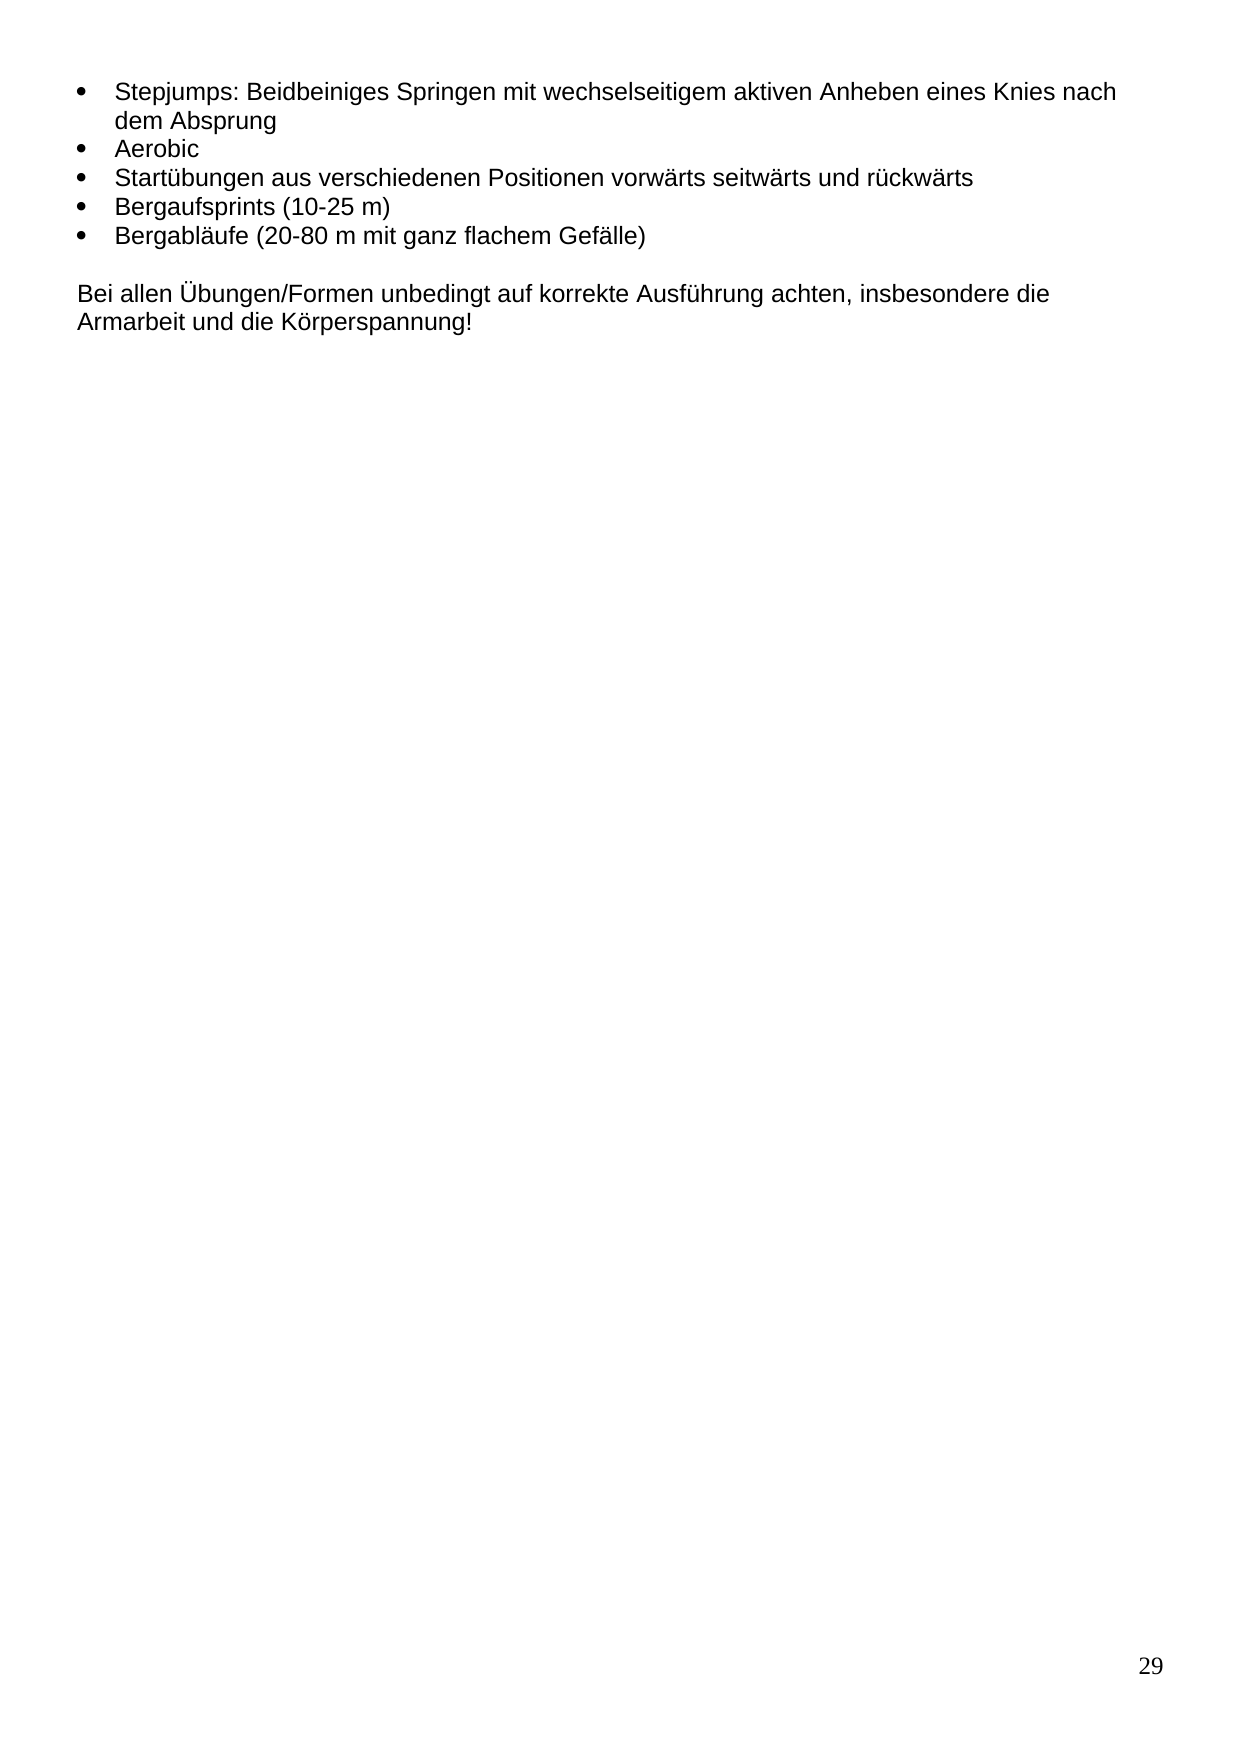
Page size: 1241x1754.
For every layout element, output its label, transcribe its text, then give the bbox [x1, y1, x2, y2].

list Startübungen aus verschiedenen Positionen vorwärts seitwärts und rückwärts [77, 163, 1163, 192]
list Stepjumps: Beidbeiniges Springen mit wechselseitigem aktiven Anheben eines Knies nach dem Absprung [77, 77, 1163, 134]
list Bergabläufe (20-80 m mit ganz flachem Gefälle) [77, 221, 1163, 250]
list Aerobic [77, 134, 1163, 163]
list Bergaufsprints (10-25 m) [77, 192, 1163, 221]
text Bei allen Übungen/Formen unbedingt auf korrekte Ausführung achten, insbesondere die Armarbeit und die Körperspannung! [77, 278, 1163, 336]
